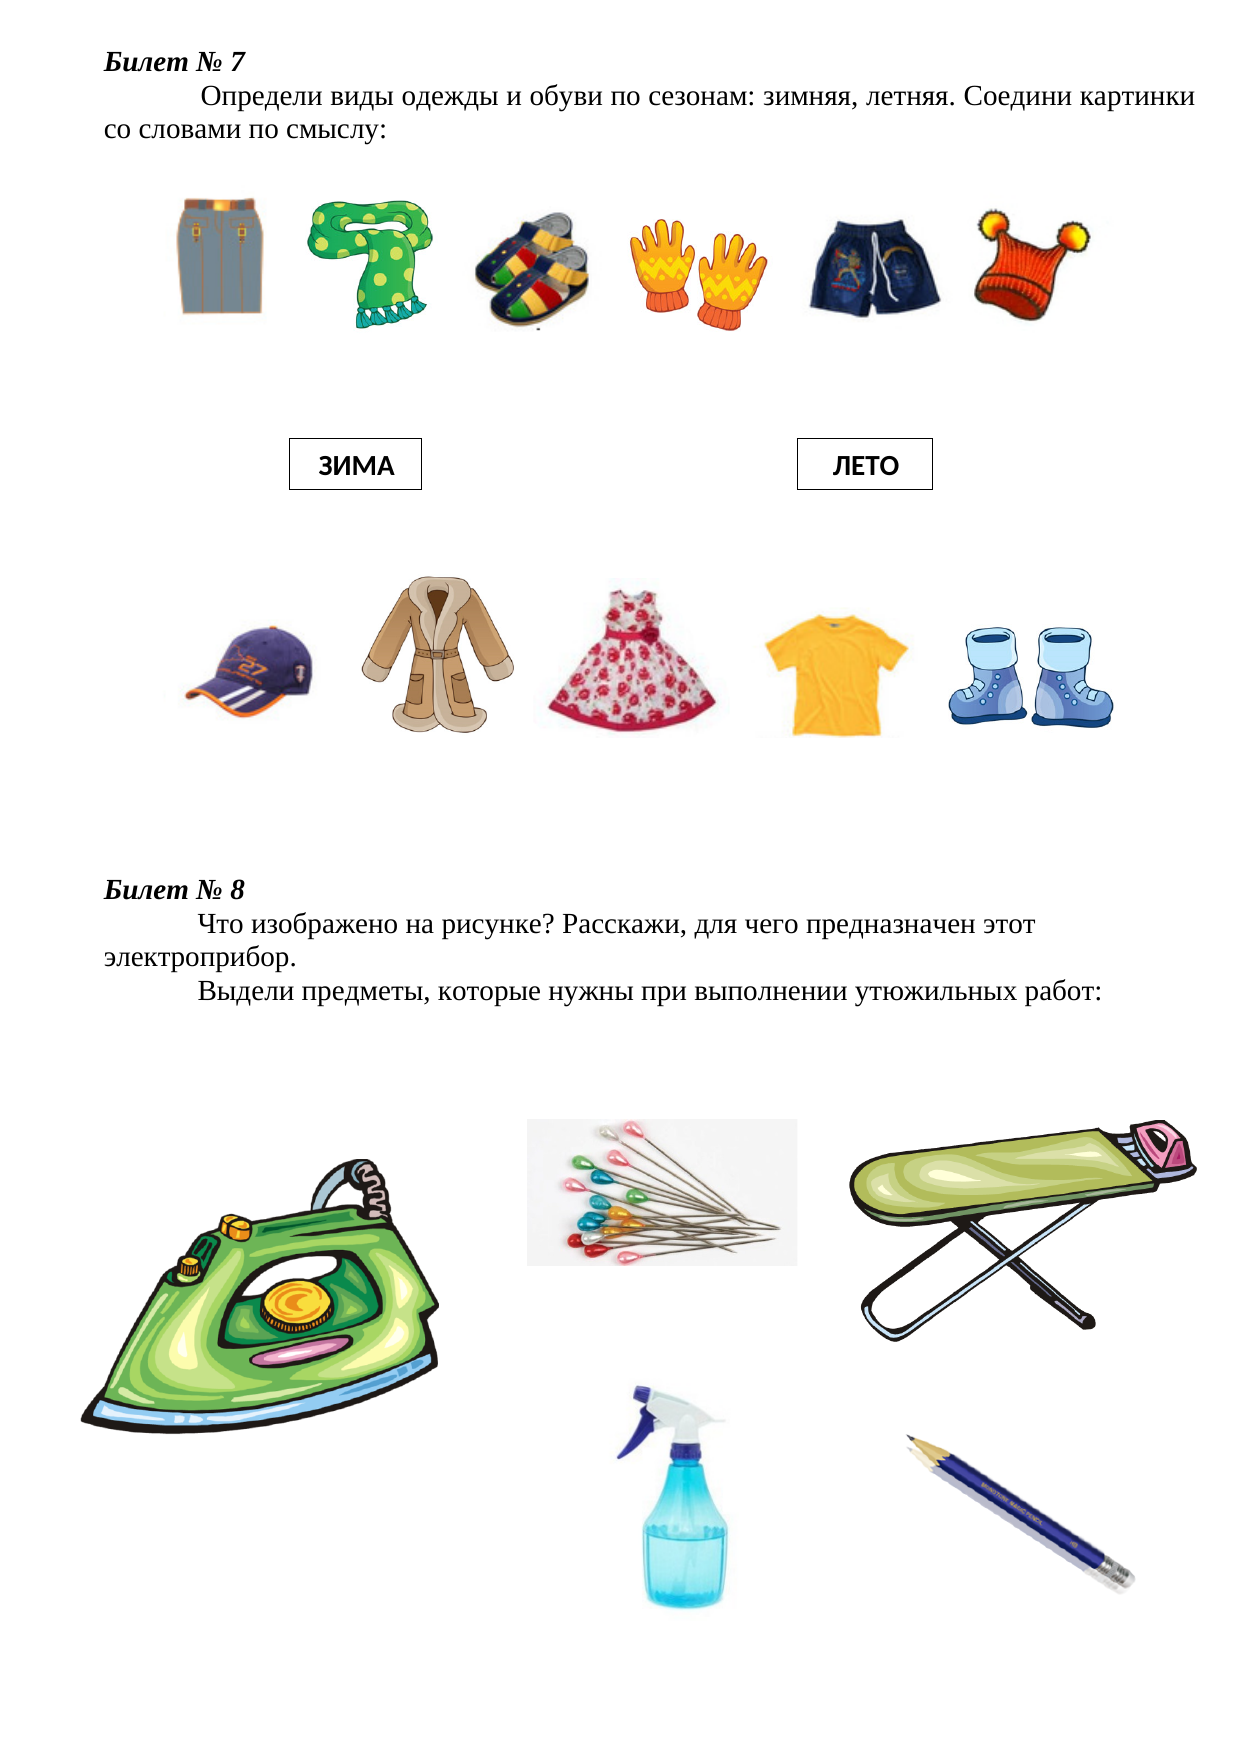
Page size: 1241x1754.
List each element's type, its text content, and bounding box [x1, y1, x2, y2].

text Выдели предметы, которые нужны при выполнении утюжильных работ: [103, 973, 1196, 1006]
picture [532, 578, 733, 738]
text Определи виды одежды и обуви по сезонам: зимняя, летняя. Соедини картинки со словами по смыслу: [103, 78, 1196, 145]
picture [481, 1367, 870, 1621]
picture [621, 212, 774, 335]
picture [966, 182, 1116, 335]
picture [161, 613, 343, 738]
picture [903, 1434, 1143, 1596]
text Билет № 8 [103, 872, 1196, 906]
picture [527, 1119, 798, 1266]
picture [747, 606, 929, 738]
picture [781, 210, 960, 335]
picture [79, 1159, 439, 1435]
picture [297, 191, 443, 335]
picture [449, 205, 614, 335]
picture [357, 569, 519, 738]
picture [848, 1119, 1197, 1342]
picture [943, 618, 1122, 738]
text Билет № 7 [103, 44, 1196, 78]
picture [161, 178, 289, 334]
text Что изображено на рисунке? Расскажи, для чего предназначен этот электроприбор. [103, 906, 1196, 973]
